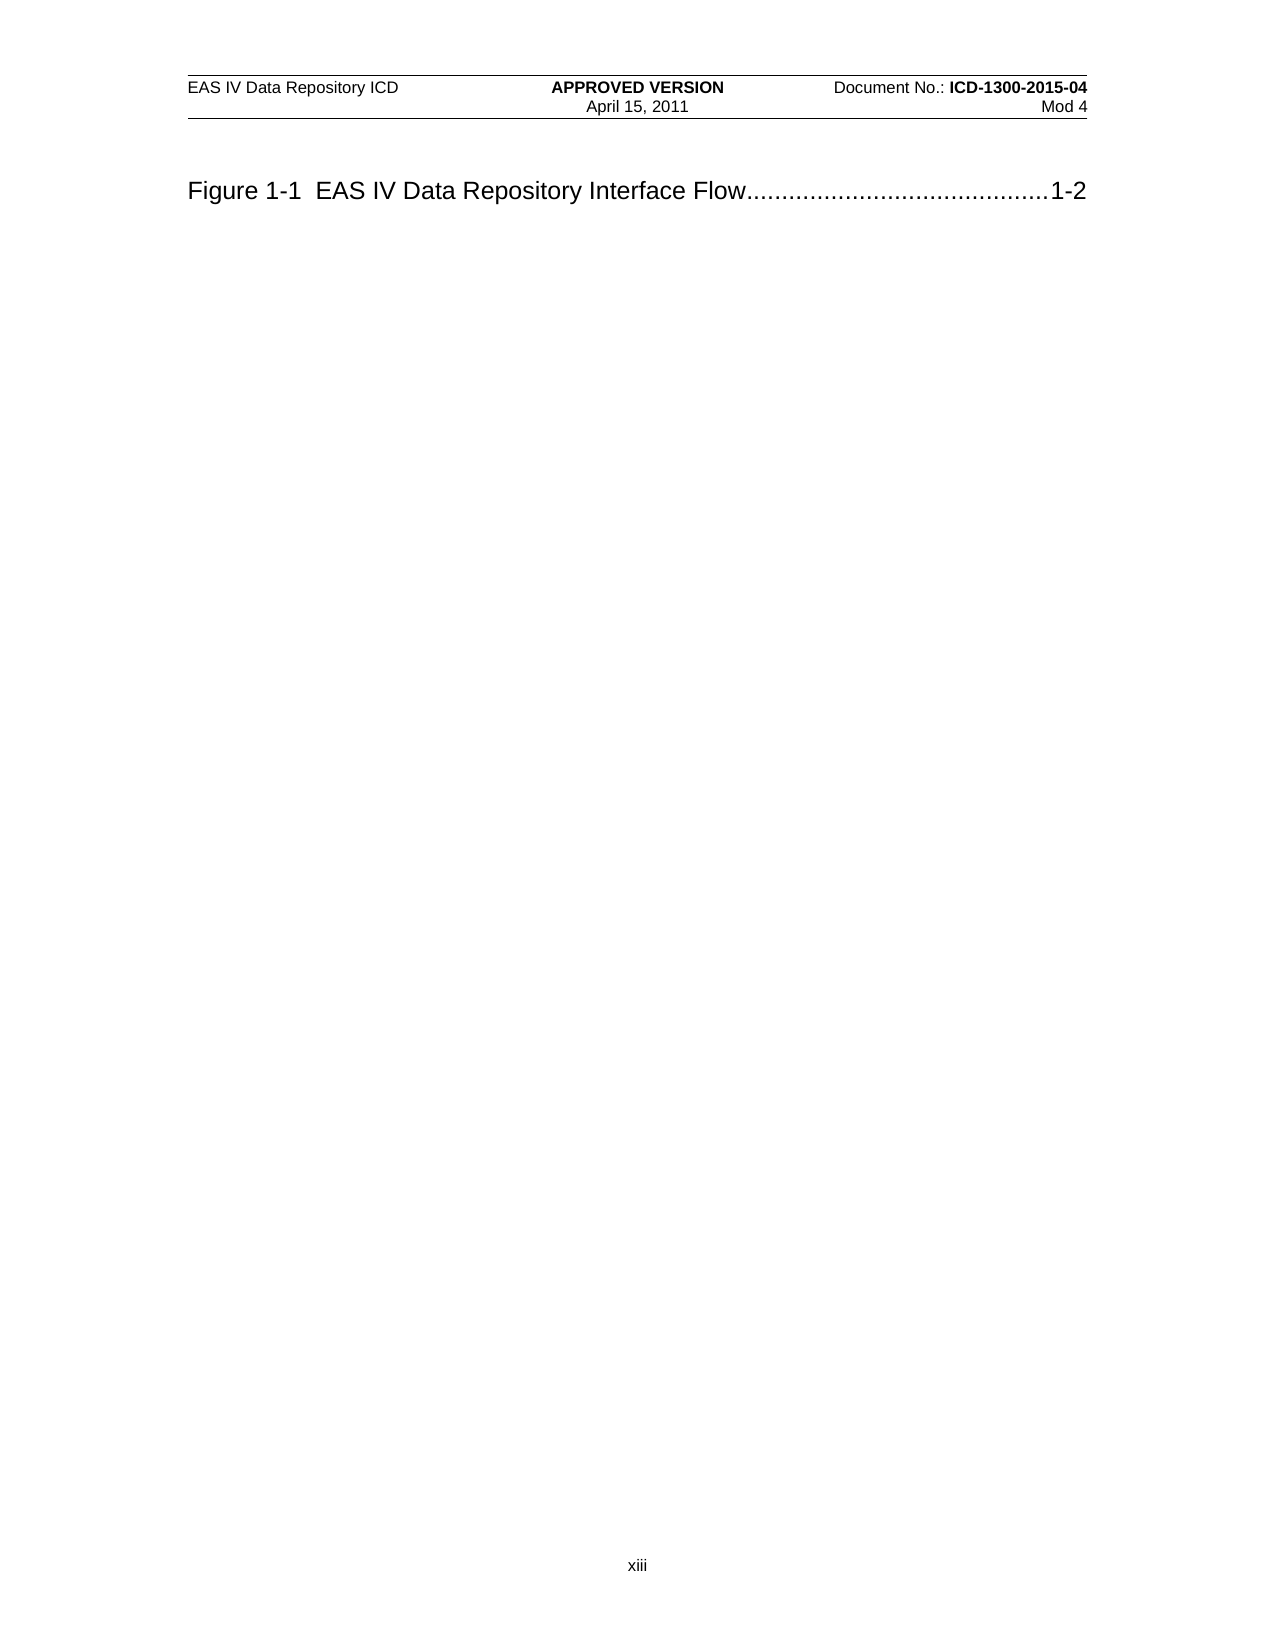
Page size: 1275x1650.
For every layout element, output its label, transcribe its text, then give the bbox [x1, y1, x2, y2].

text Figure 1-1 EAS IV Data Repository Interface Flow 1-2 [187, 176, 1087, 205]
